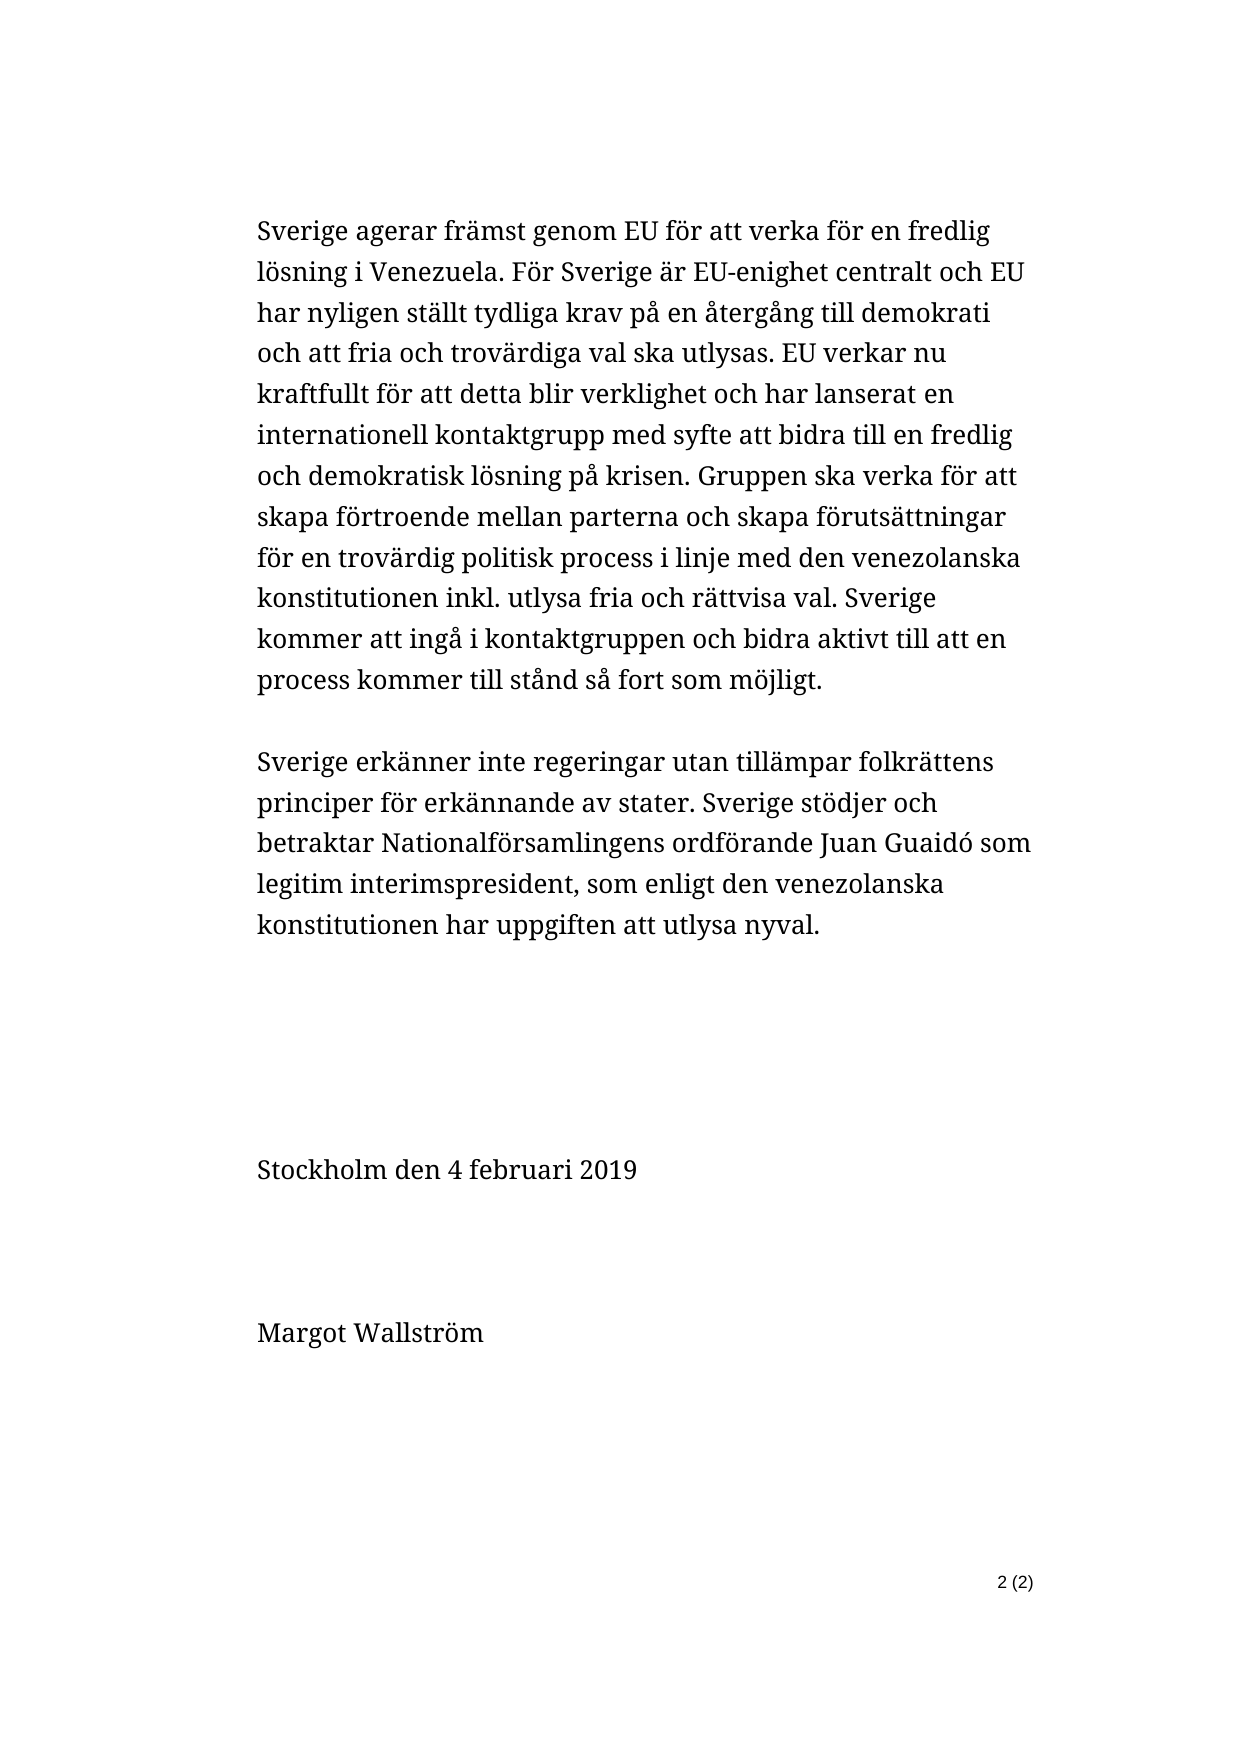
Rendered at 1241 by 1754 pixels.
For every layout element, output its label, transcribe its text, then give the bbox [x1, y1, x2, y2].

text Sverige erkänner inte regeringar utan tillämpar folkrättens principer för erkännande av stater. Sverige stödjer och betraktar Nationalförsamlingens ordförande Juan Guaidó som legitim interimspresident, som enligt den venezolanska konstitutionen har uppgiften att utlysa nyval. [257, 743, 1033, 942]
text Margot Wallström [257, 1315, 1033, 1351]
text Stockholm den 4 februari 2019 [257, 1152, 1033, 1187]
text Sverige agerar främst genom EU för att verka för en fredlig lösning i Venezuela. För Sverige är EU-enighet centralt och EU har nyligen ställt tydliga krav på en återgång till demokrati och att fria och trovärdiga val ska utlysas. EU verkar nu kraftfullt för att detta blir verklighet och har lanserat en internationell kontaktgrupp med syfte att bidra till en fredlig och demokratisk lösning på krisen. Gruppen ska verka för att skapa förtroende mellan parterna och skapa förutsättningar för en trovärdig politisk process i linje med den venezolanska konstitutionen inkl. utlysa fria och rättvisa val. Sverige kommer att ingå i kontaktgruppen och bidra aktivt till att en process kommer till stånd så fort som möjligt. [257, 213, 1033, 697]
